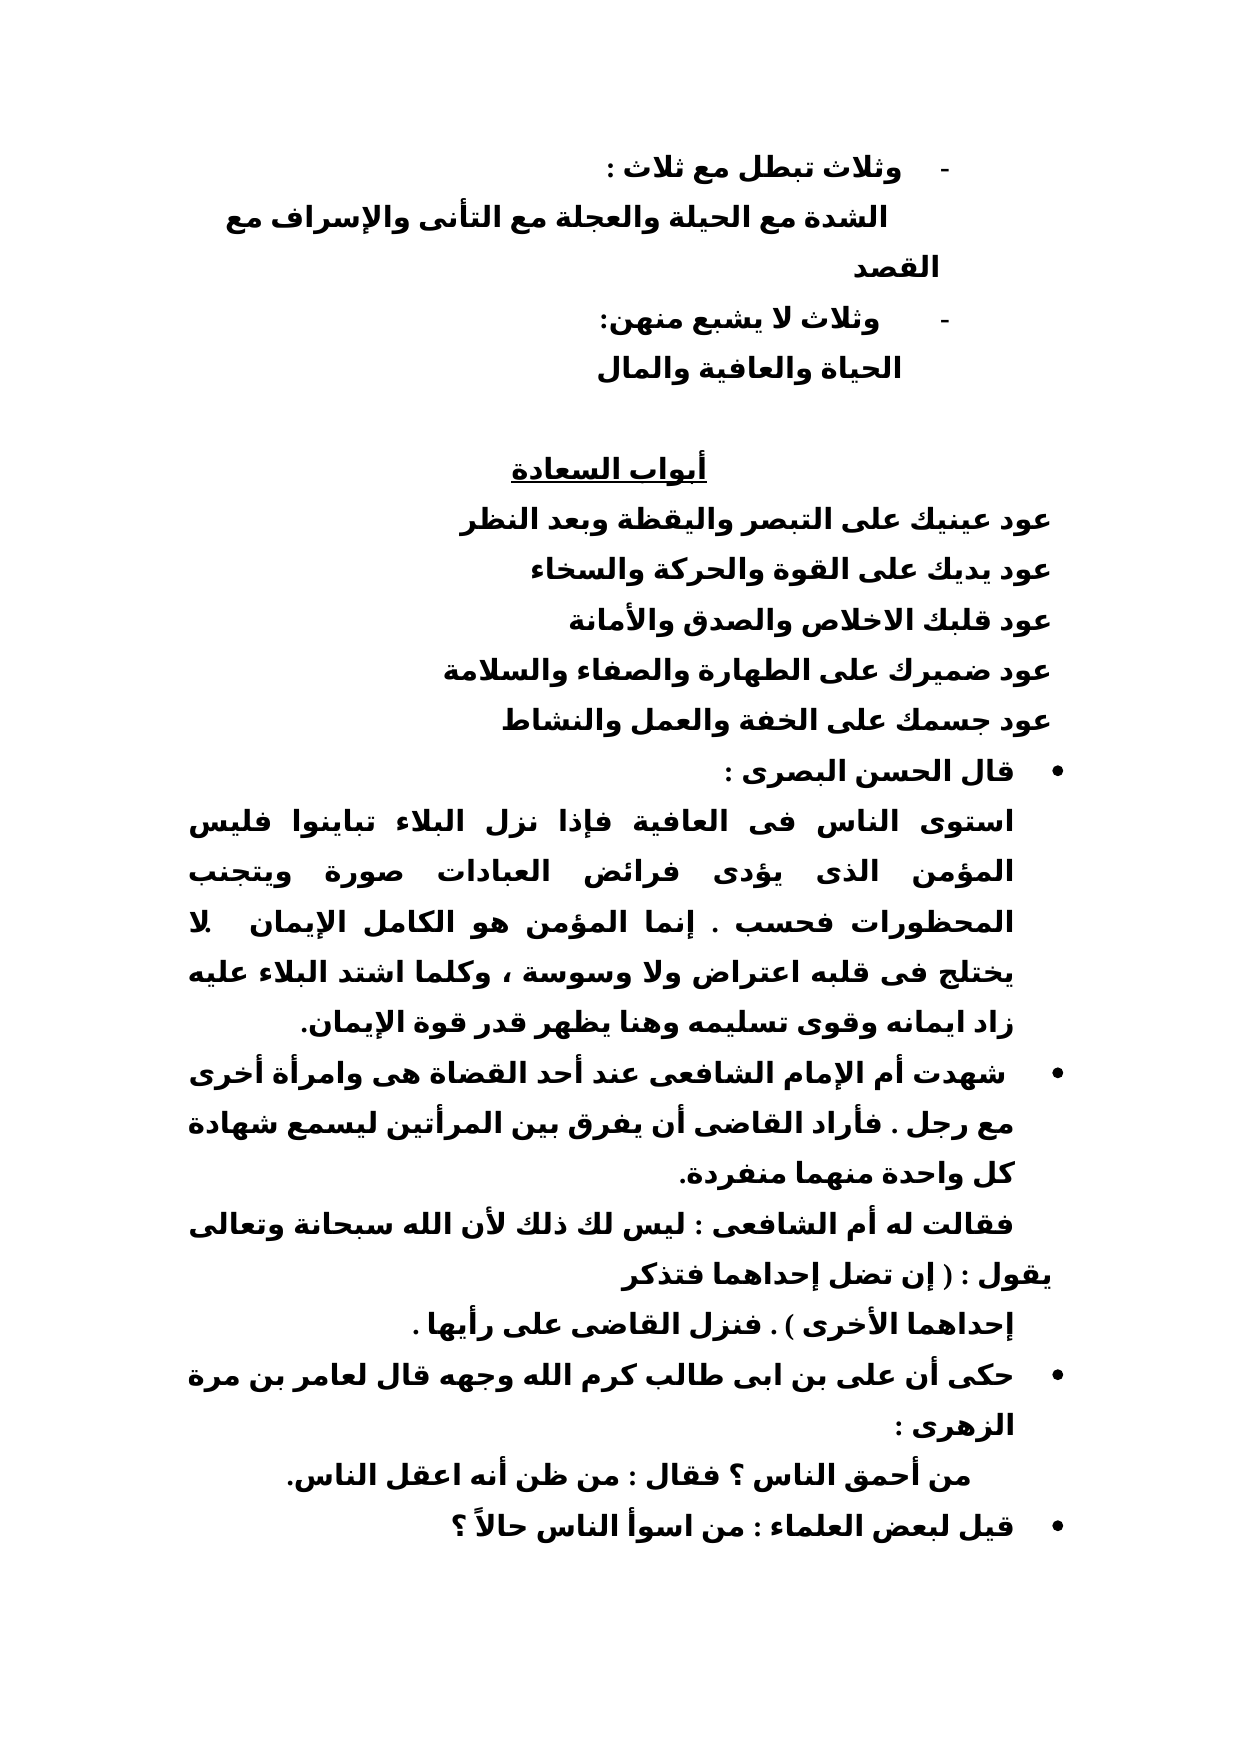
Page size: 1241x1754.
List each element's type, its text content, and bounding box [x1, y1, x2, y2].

text من أحمق الناس ؟ فقال : من ظن أنه اعقل الناس. [187, 1458, 1053, 1492]
text إحداهما الأخرى ) . فنزل القاضى على رأيها . [187, 1307, 1053, 1341]
list وثلاث تبطل مع ثلاث : [187, 150, 940, 183]
text عود يديك على القوة والحركة والسخاء [187, 552, 1053, 586]
list حكى أن على بن ابى طالب كرم الله وجهه قال لعامر بن مرة الزهرى : [187, 1358, 1053, 1442]
text عود قلبك الاخلاص والصدق والأمانة [187, 603, 1053, 636]
text عود عينيك على التبصر واليقظة وبعد النظر [187, 502, 1053, 536]
text فقالت له أم الشافعى : ليس لك ذلك لأن الله سبحانة وتعالى يقول : ( إن تضل إحداهما فتذكر [187, 1207, 1053, 1291]
text أبواب السعادة [187, 452, 1053, 485]
text استوى الناس فى العافية فإذا نزل البلاء تباينوا فليس المؤمن الذى يؤدى فرائض العبادات صورة ويتجنب المحظورات فحسب . إنما المؤمن هو الكامل الإيمان . لا يختلج فى قلبه اعتراض ولا وسوسة ، وكلما اشتد البلاء عليه زاد ايمانه وقوى تسليمه وهنا يظهر قدر قوة الإيمان. [187, 804, 1015, 1039]
text الشدة مع الحيلة والعجلة مع التأنى والإسراف مع القصد [187, 200, 940, 284]
text عود ضميرك على الطهارة والصفاء والسلامة [187, 653, 1053, 687]
list قال الحسن البصرى : [187, 754, 1053, 787]
list وثلاث لا يشبع منهن: [187, 301, 940, 334]
text الحياة والعافية والمال [187, 351, 903, 385]
list شهدت أم الإمام الشافعى عند أحد القضاة هى وامرأة أخرى مع رجل . فأراد القاضى أن يفرق بين المرأتين ليسمع شهادة كل واحدة منهما منفردة. [187, 1056, 1053, 1190]
list قيل لبعض العلماء : من اسوأ الناس حالاً ؟ [187, 1509, 1053, 1542]
text عود جسمك على الخفة والعمل والنشاط [187, 703, 1053, 737]
